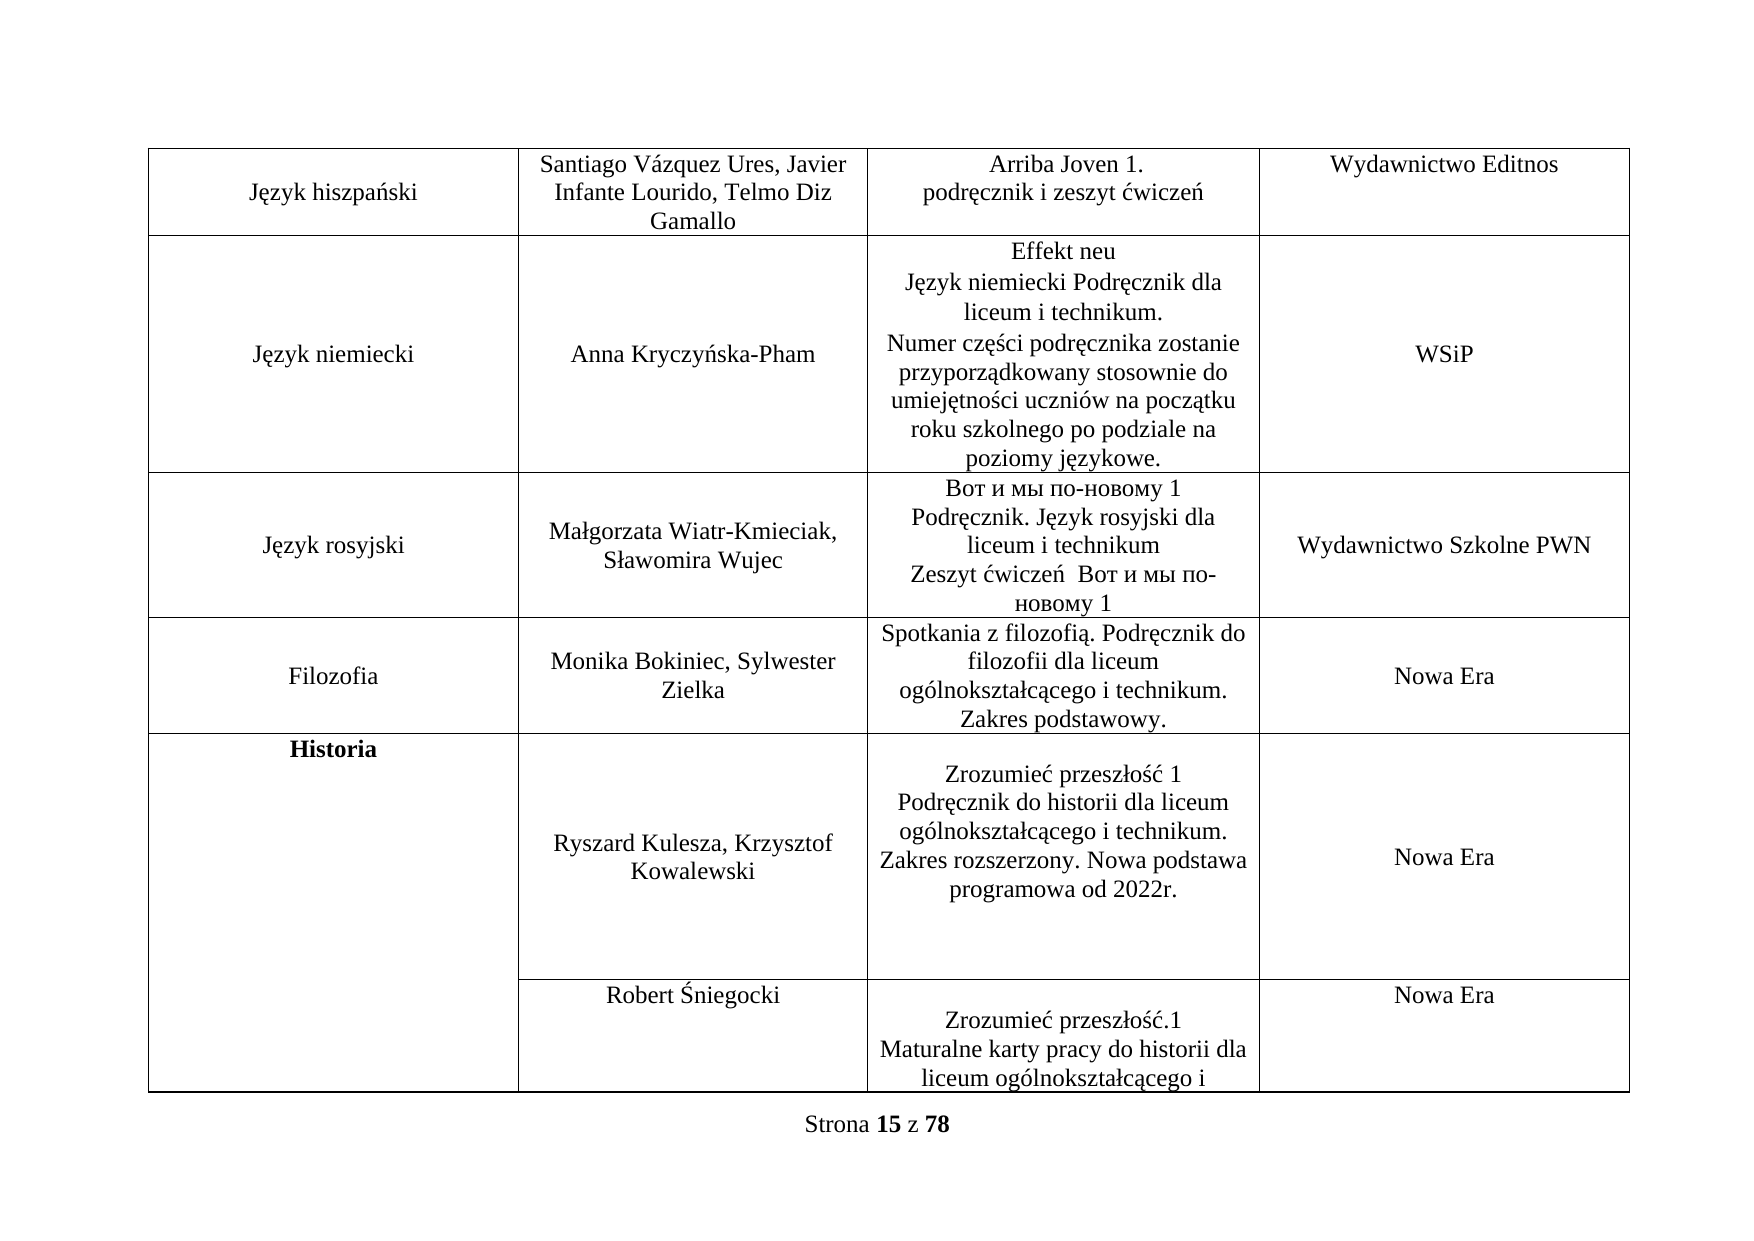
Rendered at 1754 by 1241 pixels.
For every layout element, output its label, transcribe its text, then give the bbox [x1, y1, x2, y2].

table_cell Santiago Vázquez Ures, Javier Infante Lourido, Telmo Diz Gamallo [519, 149, 867, 235]
table_cell Zrozumieć przeszłość 1 Podręcznik do historii dla liceum ogólnokształcącego i technikum. Zakres rozszerzony. Nowa podstawa programowa od 2022r. [868, 734, 1259, 979]
table_cell Język rosyjski [149, 473, 518, 617]
table_cell Język niemiecki [149, 236, 518, 472]
table_cell Robert Śniegocki [519, 980, 867, 1091]
table_cell Nowa Era [1260, 980, 1629, 1091]
table_cell Arriba Joven 1. podręcznik i zeszyt ćwiczeń [868, 149, 1259, 235]
table_cell Nowa Era [1260, 734, 1629, 979]
table_cell Effekt neu Język niemiecki Podręcznik dla liceum i technikum. Numer części podręcznika zostanie przyporządkowany stosownie do umiejętności uczniów na początku roku szkolnego po podziale na poziomy językowe. [868, 236, 1259, 472]
table_cell Monika Bokiniec, Sylwester Zielka [519, 618, 867, 733]
table_cell Wydawnictwo Szkolne PWN [1260, 473, 1629, 617]
table_cell Wydawnictwo Editnos [1260, 149, 1629, 235]
table_cell Вот и мы по-новому 1 Podręcznik. Język rosyjski dla liceum i technikum Zeszyt ćwiczeń Вот и мы по-новому 1 [868, 473, 1259, 617]
table_cell Język hiszpański [149, 149, 518, 235]
table_cell Spotkania z filozofią. Podręcznik do filozofii dla liceum ogólnokształcącego i technikum. Zakres podstawowy. [868, 618, 1259, 733]
table_cell Filozofia [149, 618, 518, 733]
table_cell WSiP [1260, 236, 1629, 472]
table_cell Nowa Era [1260, 618, 1629, 733]
table_cell Historia [149, 734, 518, 1091]
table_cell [868, 980, 1259, 1091]
table_cell Anna Kryczyńska-Pham [519, 236, 867, 472]
table_cell Małgorzata Wiatr-Kmieciak, Sławomira Wujec [519, 473, 867, 617]
table_cell Ryszard Kulesza, Krzysztof Kowalewski [519, 734, 867, 979]
